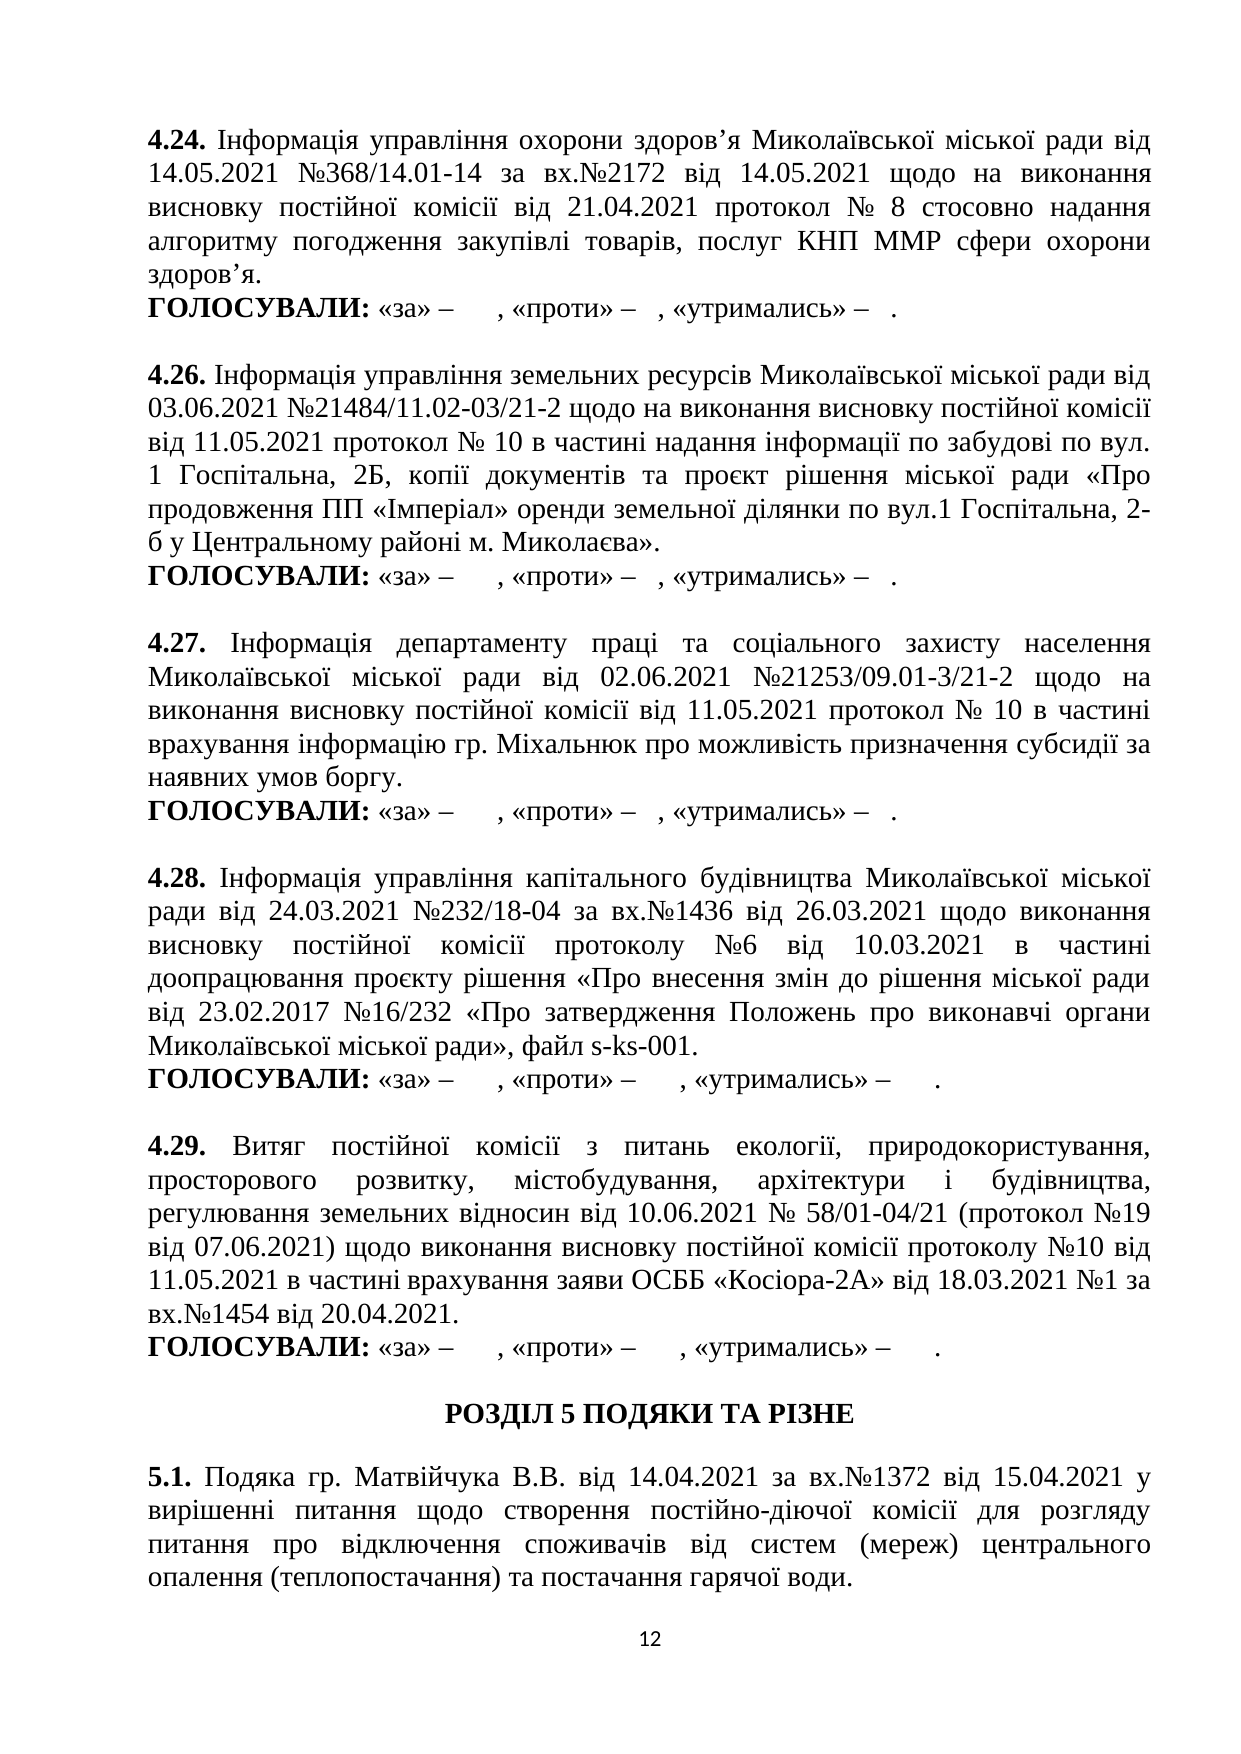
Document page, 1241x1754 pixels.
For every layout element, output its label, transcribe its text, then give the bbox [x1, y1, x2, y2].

text ГОЛОСУВАЛИ: «за» – , «проти» – , «утримались» – . [148, 1061, 1152, 1095]
text ГОЛОСУВАЛИ: «за» – , «проти» – , «утримались» – . [148, 290, 1152, 323]
text 5.1. Подяка гр. Матвійчука В.В. від 14.04.2021 за вх.№1372 від 15.04.2021 у вирішенні питання щодо створення постійно-діючої комісії для розгляду питання про відключення споживачів від систем (мереж) центрального опалення (теплопостачання) та постачання гарячої води. [148, 1459, 1152, 1593]
text 4.27. Інформація департаменту праці та соціального захисту населення Миколаївської міської ради від 02.06.2021 №21253/09.01-3/21-2 щодо на виконання висновку постійної комісії від 11.05.2021 протокол № 10 в частині врахування інформацію гр. Міхальнюк про можливість призначення субсидії за наявних умов боргу. [148, 625, 1152, 793]
text ГОЛОСУВАЛИ: «за» – , «проти» – , «утримались» – . [148, 793, 1152, 826]
text ГОЛОСУВАЛИ: «за» – , «проти» – , «утримались» – . [148, 1329, 1152, 1363]
text 4.26. Інформація управління земельних ресурсів Миколаївської міської ради від 03.06.2021 №21484/11.02-03/21-2 щодо на виконання висновку постійної комісії від 11.05.2021 протокол № 10 в частині надання інформації по забудові по вул. 1 Госпітальна, 2Б, копії документів та проєкт рішення міської ради «Про продовження ПП «Імперіал» оренди земельної ділянки по вул.1 Госпітальна, 2-б у Центральному районі м. Миколаєва». [148, 357, 1152, 558]
text 4.29. Витяг постійної комісії з питань екології, природокористування, просторового розвитку, містобудування, архітектури і будівництва, регулювання земельних відносин від 10.06.2021 № 58/01-04/21 (протокол №19 від 07.06.2021) щодо виконання висновку постійної комісії протоколу №10 від 11.05.2021 в частині врахування заяви ОСББ «Косіора-2А» від 18.03.2021 №1 за вх.№1454 від 20.04.2021. [148, 1128, 1152, 1329]
text 4.28. Інформація управління капітального будівництва Миколаївської міської ради від 24.03.2021 №232/18-04 за вх.№1436 від 26.03.2021 щодо виконання висновку постійної комісії протоколу №6 від 10.03.2021 в частині доопрацювання проєкту рішення «Про внесення змін до рішення міської ради від 23.02.2017 №16/232 «Про затвердження Положень про виконавчі органи Миколаївської міської ради», файл s-ks-001. [148, 860, 1152, 1061]
text 4.24. Інформація управління охорони здоров’я Миколаївської міської ради від 14.05.2021 №368/14.01-14 за вх.№2172 від 14.05.2021 щодо на виконання висновку постійної комісії від 21.04.2021 протокол № 8 стосовно надання алгоритму погодження закупівлі товарів, послуг КНП ММР сфери охорони здоров’я. [148, 122, 1152, 290]
text ГОЛОСУВАЛИ: «за» – , «проти» – , «утримались» – . [148, 558, 1152, 592]
text РОЗДІЛ 5 ПОДЯКИ ТА РІЗНЕ [148, 1397, 1152, 1430]
